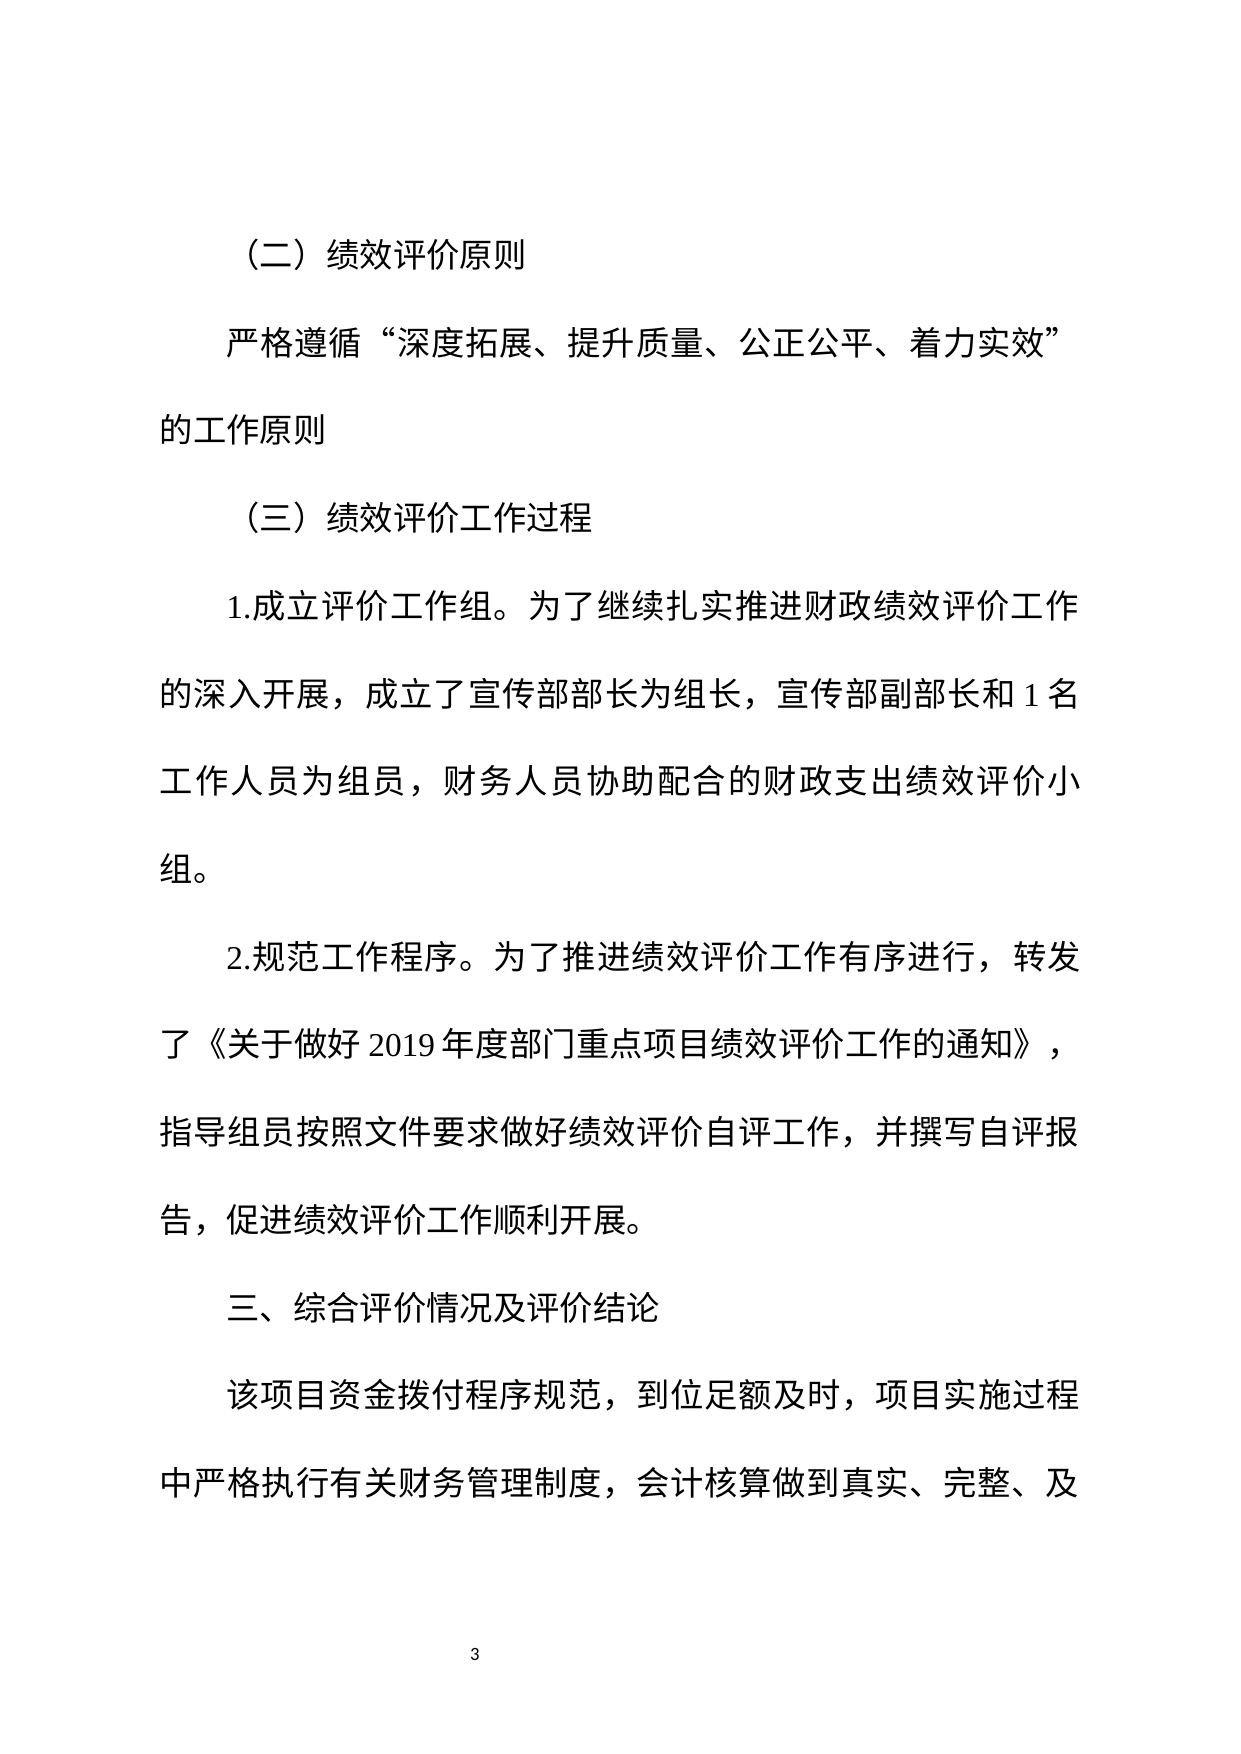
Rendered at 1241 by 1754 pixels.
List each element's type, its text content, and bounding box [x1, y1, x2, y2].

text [159, 1349, 1081, 1525]
text 严格遵循“深度拓展、提升质量、公正公平、着力实效”的工作原则 [159, 297, 1081, 472]
text 2.规范工作程序。为了推进绩效评价工作有序进行，转发了《关于做好2019年度部门重点项目绩效评价工作的通知》，指导组员按照文件要求做好绩效评价自评工作，并撰写自评报告，促进绩效评价工作顺利开展。 [159, 911, 1081, 1262]
text （三）绩效评价工作过程 [159, 472, 1081, 560]
text 三、综合评价情况及评价结论 [159, 1262, 1081, 1349]
text 1.成立评价工作组。为了继续扎实推进财政绩效评价工作的深入开展，成立了宣传部部长为组长，宣传部副部长和1名工作人员为组员，财务人员协助配合的财政支出绩效评价小组。 [159, 560, 1081, 911]
text （二）绩效评价原则 [159, 209, 1081, 297]
